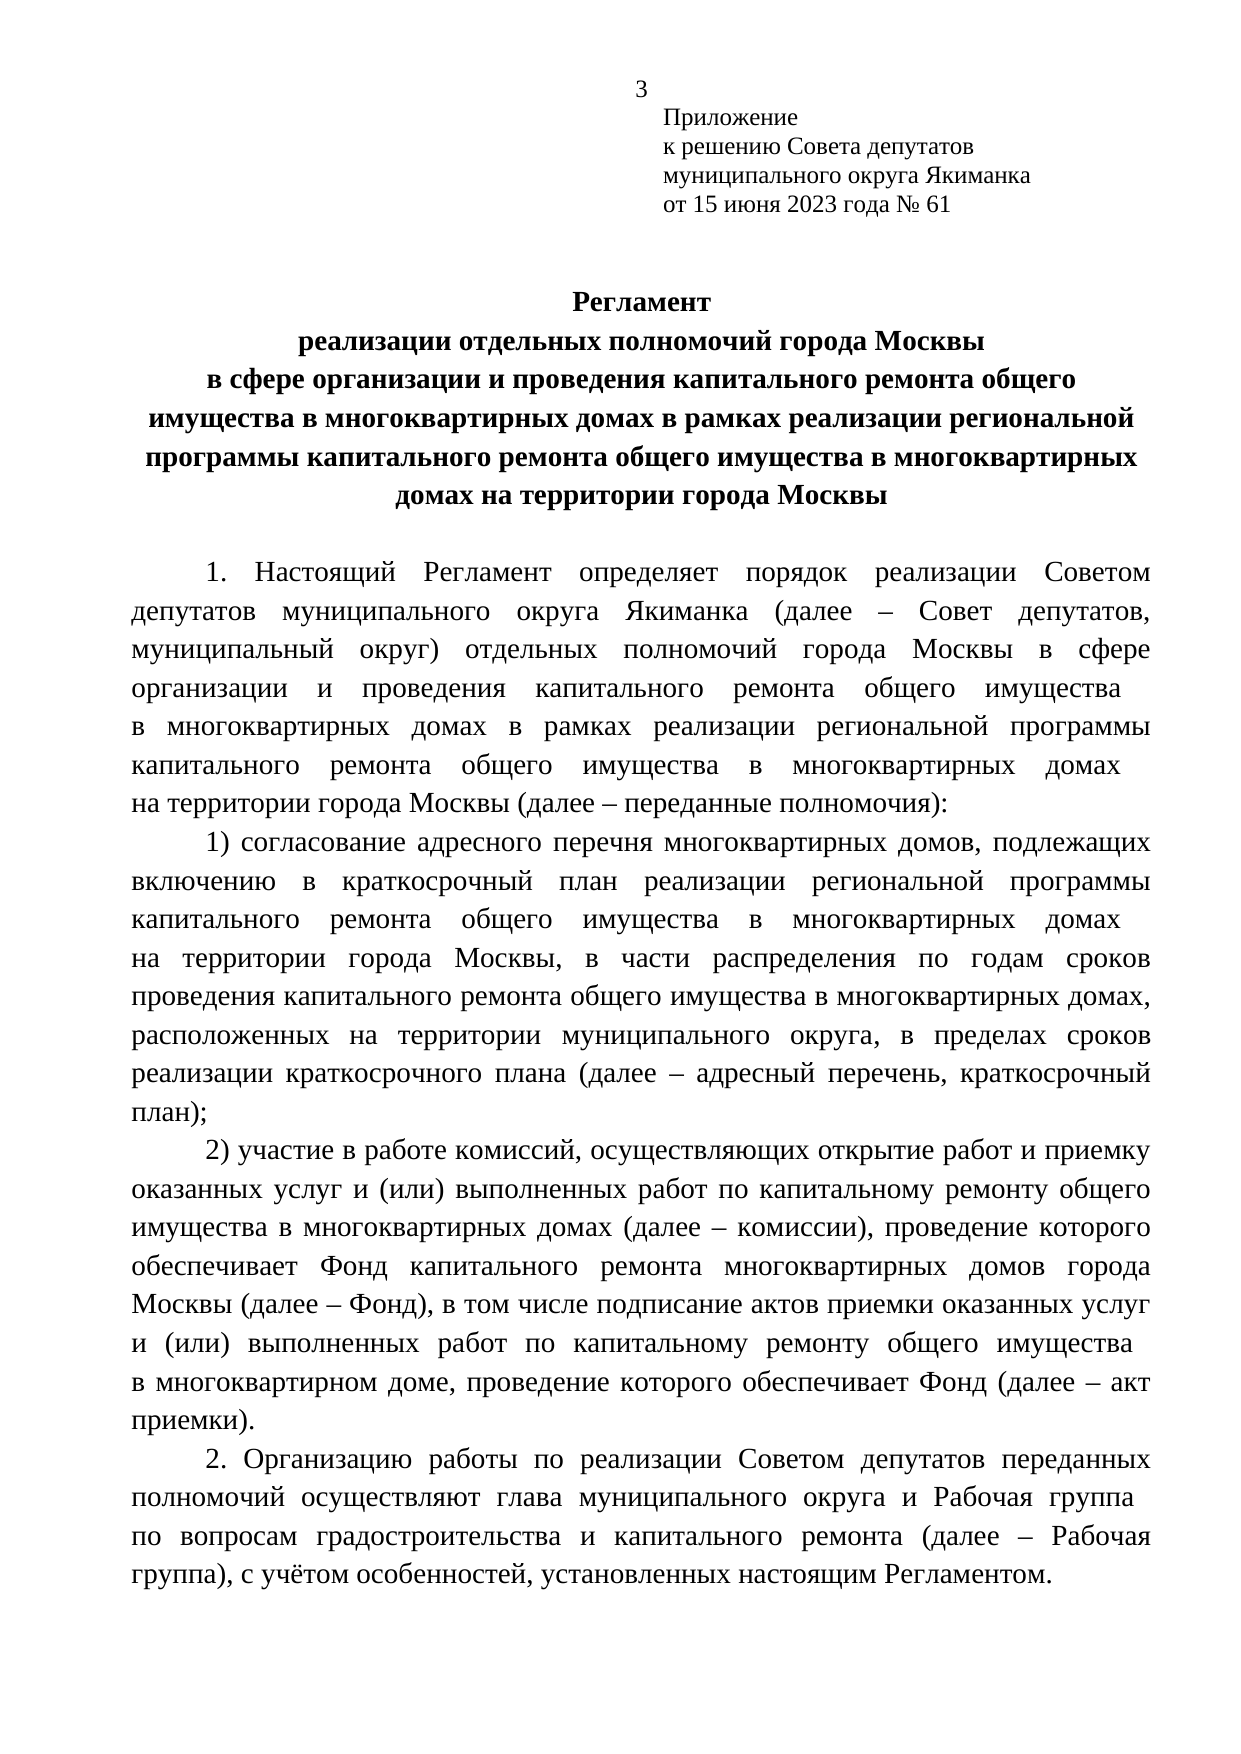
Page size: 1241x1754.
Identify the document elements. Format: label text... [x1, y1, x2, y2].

text Регламент [131, 284, 1152, 318]
text в сфере организации и проведения капитального ремонта общего имущества в многоквартирных домах в рамках реализации региональной программы капитального ремонта общего имущества в многоквартирных домах на территории города Москвы [131, 362, 1152, 511]
text 2) участие в работе комиссий, осуществляющих открытие работ и приемку оказанных услуг и (или) выполненных работ по капитальному ремонту общего имущества в многоквартирных домах (далее – комиссии), проведение которого обеспечивает Фонд капитального ремонта многоквартирных домов города Москвы (далее – Фонд), в том числе подписание актов приемки оказанных услуг и (или) выполненных работ по капитальному ремонту общего имущества в многоквартирном доме, проведение которого обеспечивает Фонд (далее – акт приемки). [131, 1132, 1152, 1436]
text Приложение [663, 102, 1152, 131]
text от 15 июня 2023 года № 61 [663, 189, 1152, 217]
text 1. Настоящий Регламент определяет порядок реализации Советом депутатов муниципального округа Якиманка (далее – Совет депутатов, муниципальный округ) отдельных полномочий города Москвы в сфере организации и проведения капитального ремонта общего имущества в многоквартирных домах в рамках реализации региональной программы капитального ремонта общего имущества в многоквартирных домах на территории города Москвы (далее – переданные полномочия): [131, 554, 1152, 819]
text 1) согласование адресного перечня многоквартирных домов, подлежащих включению в краткосрочный план реализации региональной программы капитального ремонта общего имущества в многоквартирных домах на территории города Москвы, в части распределения по годам сроков проведения капитального ремонта общего имущества в многоквартирных домах, расположенных на территории муниципального округа, в пределах сроков реализации краткосрочного плана (далее – адресный перечень, краткосрочный план); [131, 824, 1152, 1127]
text к решению Совета депутатов муниципального округа Якиманка [663, 131, 1152, 189]
text реализации отдельных полномочий города Москвы [131, 323, 1152, 357]
text 2. Организацию работы по реализации Советом депутатов переданных полномочий осуществляют глава муниципального округа и Рабочая группа по вопросам градостроительства и капитального ремонта (далее – Рабочая группа), с учётом особенностей, установленных настоящим Регламентом. [131, 1441, 1152, 1590]
